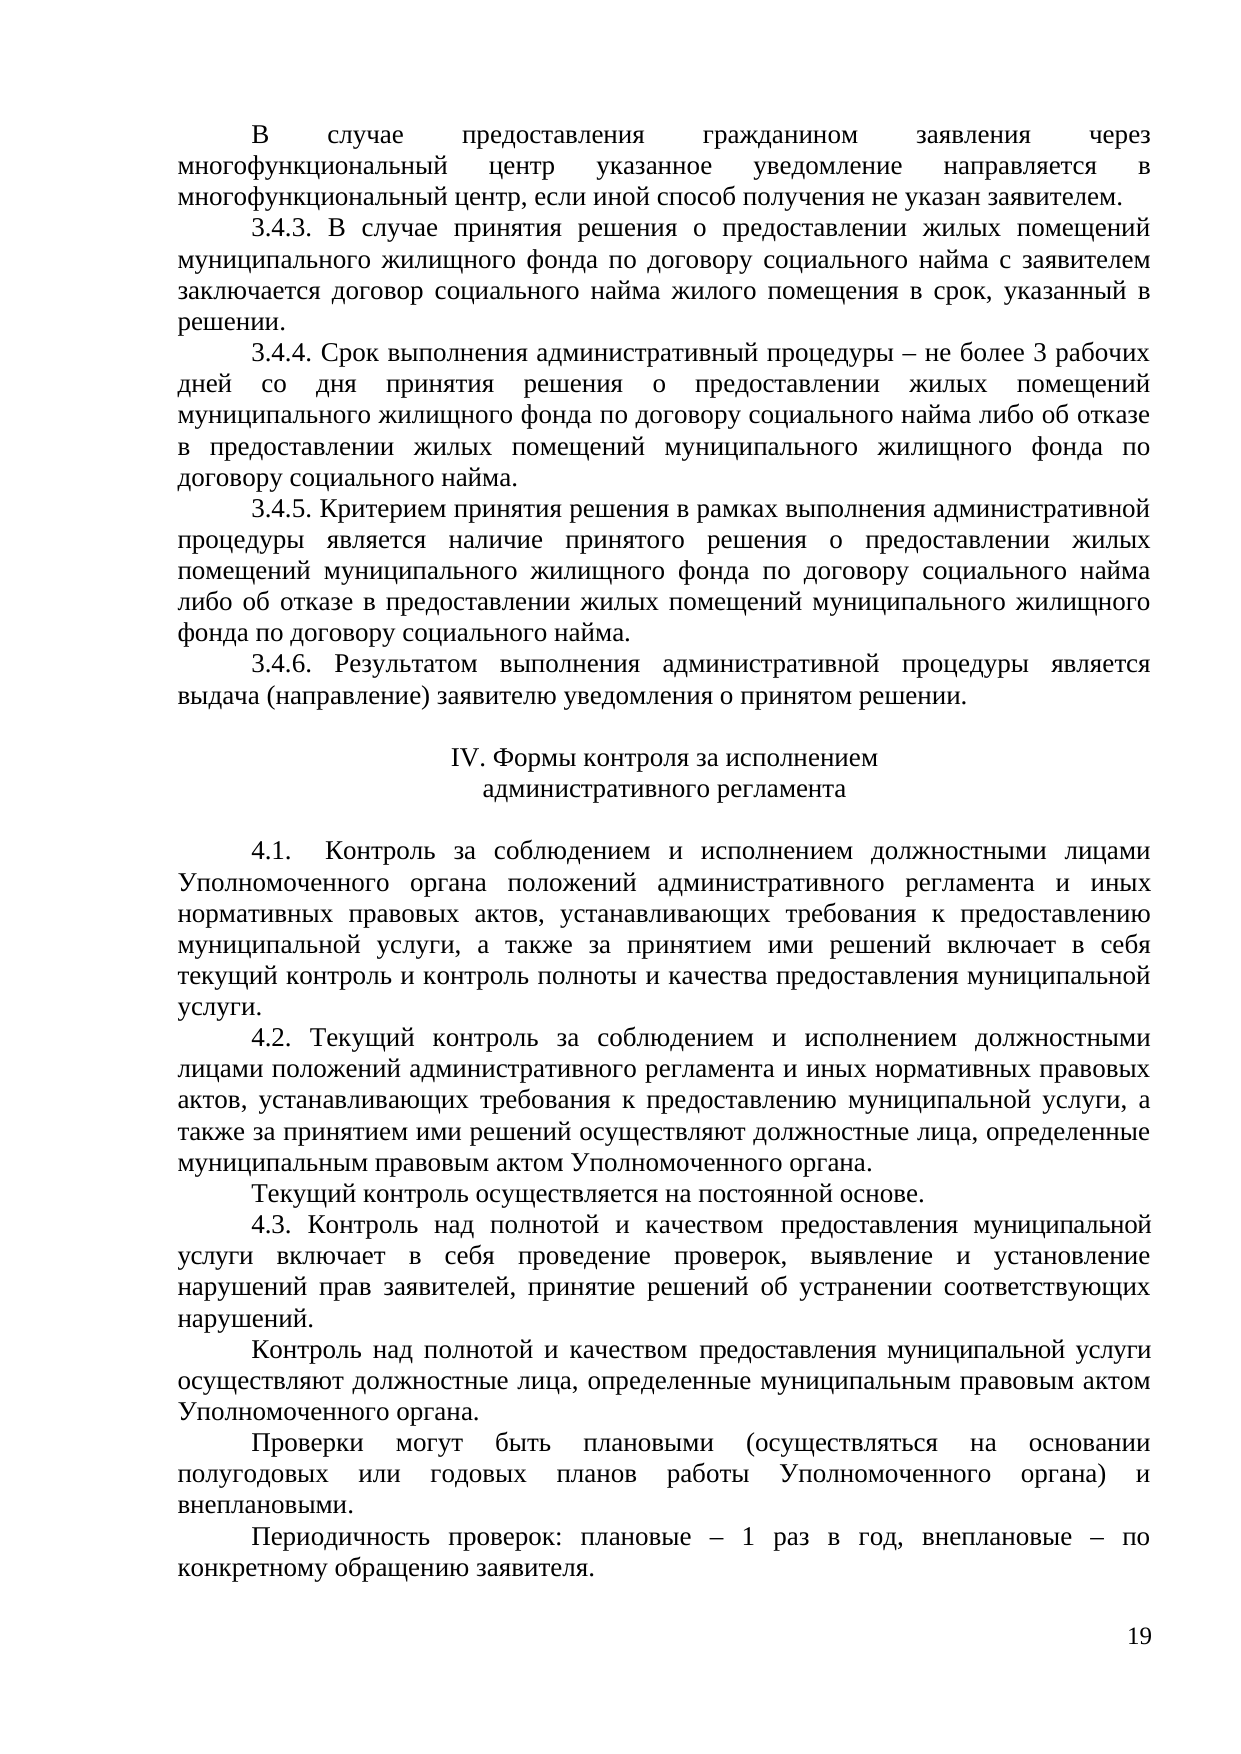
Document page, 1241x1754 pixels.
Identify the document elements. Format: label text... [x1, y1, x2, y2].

text 3.4.3. В случае принятия решения о предоставлении жилых помещений муниципального жилищного фонда по договору социального найма с заявителем заключается договор социального найма жилого помещения в срок, указанный в решении. [177, 212, 1152, 336]
subtitle административного регламента [177, 772, 1152, 803]
text 3.4.5. Критерием принятия решения в рамках выполнения административной процедуры является наличие принятого решения о предоставлении жилых помещений муниципального жилищного фонда по договору социального найма либо об отказе в предоставлении жилых помещений муниципального жилищного фонда по договору социального найма. [177, 492, 1152, 648]
subtitle IV. Формы контроля за исполнением [177, 741, 1152, 772]
text В случае предоставления гражданином заявления через многофункциональный центр указанное уведомление направляется в многофункциональный центр, если иной способ получения не указан заявителем. [177, 118, 1152, 212]
text Периодичность проверок: плановые – 1 раз в год, внеплановые – по конкретному обращению заявителя. [177, 1520, 1152, 1582]
text Текущий контроль осуществляется на постоянной основе. [177, 1177, 1152, 1208]
text 4.3. Контроль над полнотой и качеством предоставления муниципальной услуги включает в себя проведение проверок, выявление и установление нарушений прав заявителей, принятие решений об устранении соответствующих нарушений. [177, 1208, 1152, 1333]
text 3.4.4. Срок выполнения административный процедуры – не более 3 рабочих дней со дня принятия решения о предоставлении жилых помещений муниципального жилищного фонда по договору социального найма либо об отказе в предоставлении жилых помещений муниципального жилищного фонда по договору социального найма. [177, 336, 1152, 492]
text Контроль над полнотой и качеством предоставления муниципальной услуги осуществляют должностные лица, определенные муниципальным правовым актом Уполномоченного органа. [177, 1333, 1152, 1426]
text 3.4.6. Результатом выполнения административной процедуры является выдача (направление) заявителю уведомления о принятом решении. [177, 648, 1152, 710]
text 4.2. Текущий контроль за соблюдением и исполнением должностными лицами положений административного регламента и иных нормативных правовых актов, устанавливающих требования к предоставлению муниципальной услуги, а также за принятием ими решений осуществляют должностные лица, определенные муниципальным правовым актом Уполномоченного органа. [177, 1021, 1152, 1177]
text 4.1. Контроль за соблюдением и исполнением должностными лицами Уполномоченного органа положений административного регламента и иных нормативных правовых актов, устанавливающих требования к предоставлению муниципальной услуги, а также за принятием ими решений включает в себя текущий контроль и контроль полноты и качества предоставления муниципальной услуги. [177, 834, 1152, 1021]
text Проверки могут быть плановыми (осуществляться на основании полугодовых или годовых планов работы Уполномоченного органа) и внеплановыми. [177, 1426, 1152, 1520]
